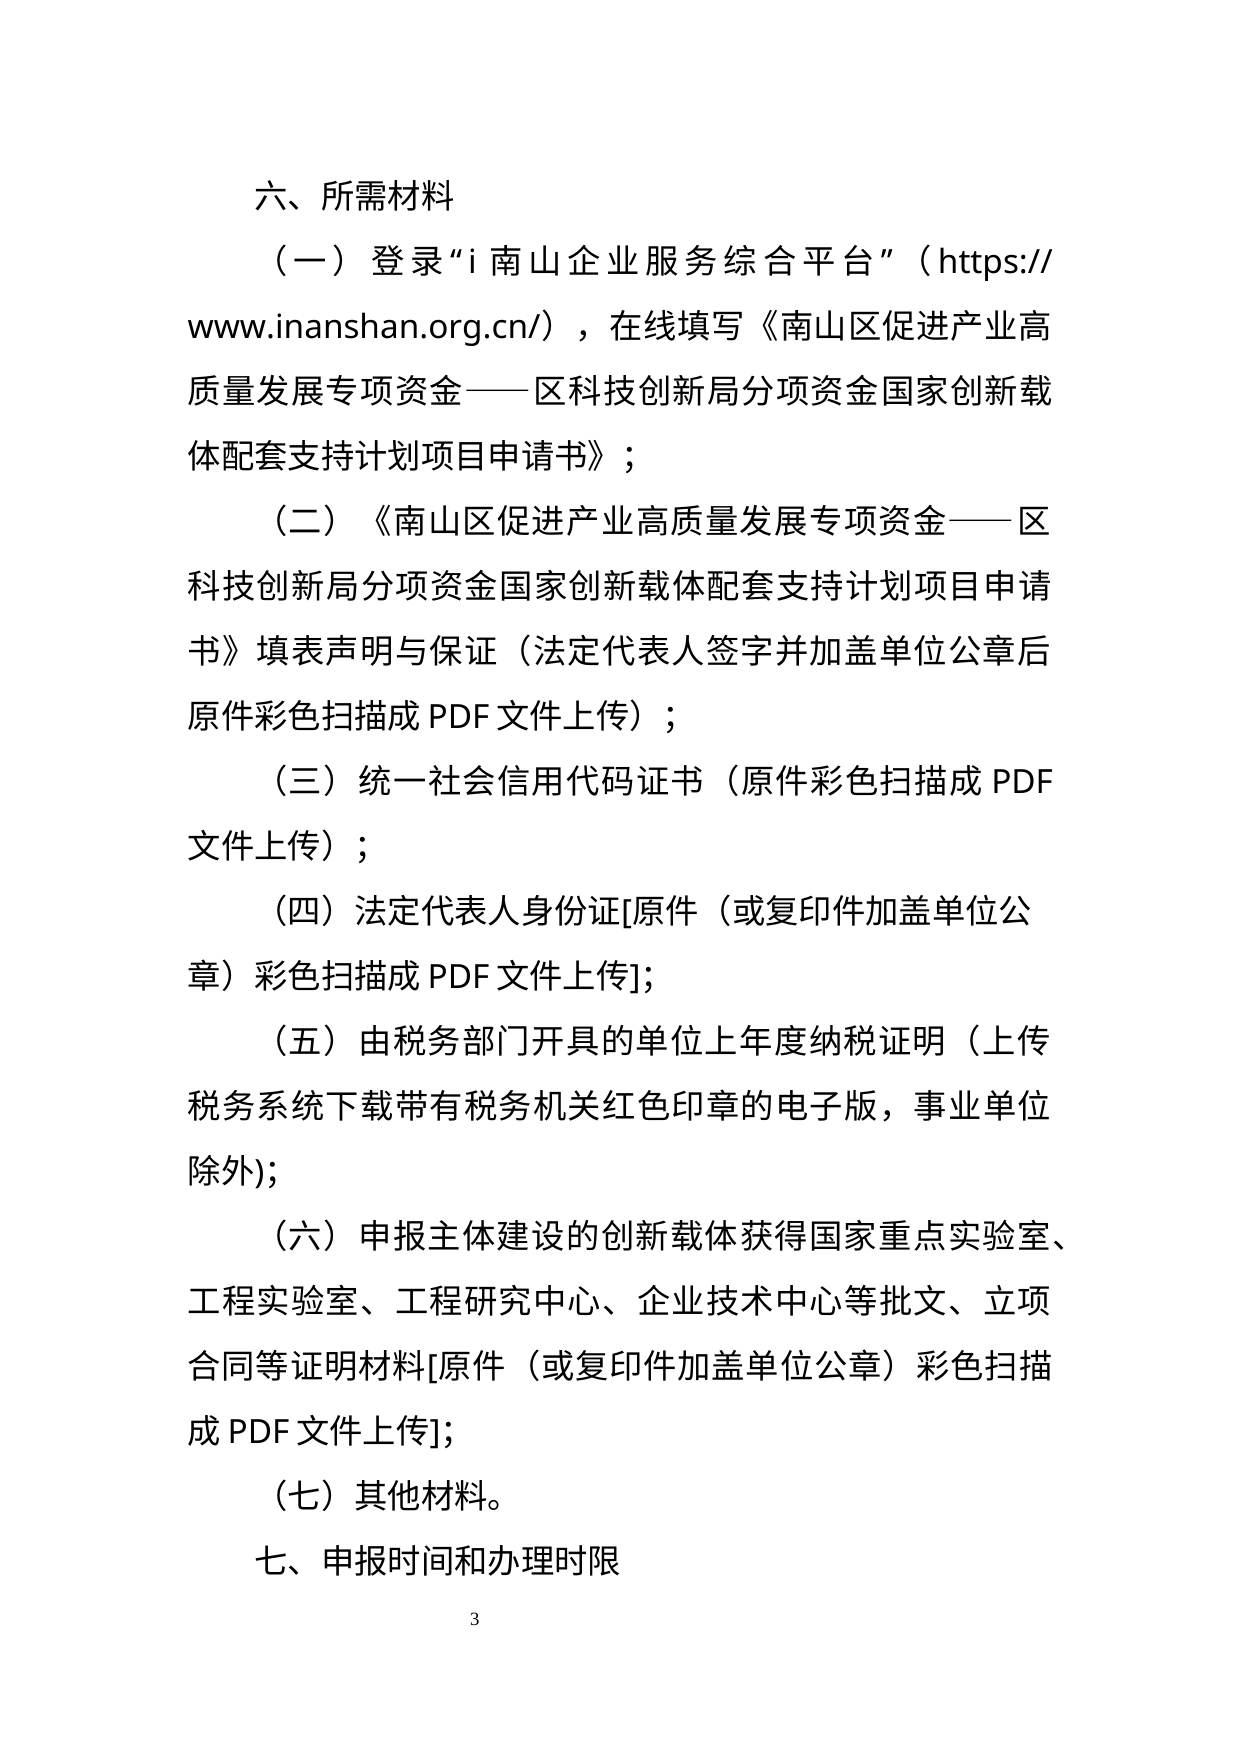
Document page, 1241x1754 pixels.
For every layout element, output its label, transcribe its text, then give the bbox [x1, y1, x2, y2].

text （二）《南山区促进产业高质量发展专项资金——区科技创新局分项资金国家创新载体配套支持计划项目申请书》填表声明与保证（法定代表人签字并加盖单位公章后，原件彩色扫描成PDF文件上传）； [187, 487, 1053, 747]
text （五）由税务部门开具的单位上年度纳税证明（上传税务系统下载带有税务机关红色印章的电子版，事业单位除外)； [187, 1007, 1053, 1202]
text （四）法定代表人身份证[原件（或复印件加盖单位公章）彩色扫描成PDF文件上传]； [187, 877, 1053, 1007]
text （六）申报主体建设的创新载体获得国家重点实验室、工程实验室、工程研究中心、企业技术中心等批文、立项合同等证明材料[原件（或复印件加盖单位公章）彩色扫描成PDF文件上传]； [187, 1202, 1053, 1462]
text 六、所需材料 [187, 162, 1053, 227]
text （一）登录“i南山企业服务综合平台”（https://www.inanshan.org.cn/），在线填写《南山区促进产业高质量发展专项资金——区科技创新局分项资金国家创新载体配套支持计划项目申请书》； [187, 227, 1053, 487]
text （七）其他材料。 [187, 1462, 1053, 1527]
text （三）统一社会信用代码证书（原件彩色扫描成PDF文件上传）； [187, 747, 1053, 877]
text 七、申报时间和办理时限 [187, 1527, 1053, 1592]
